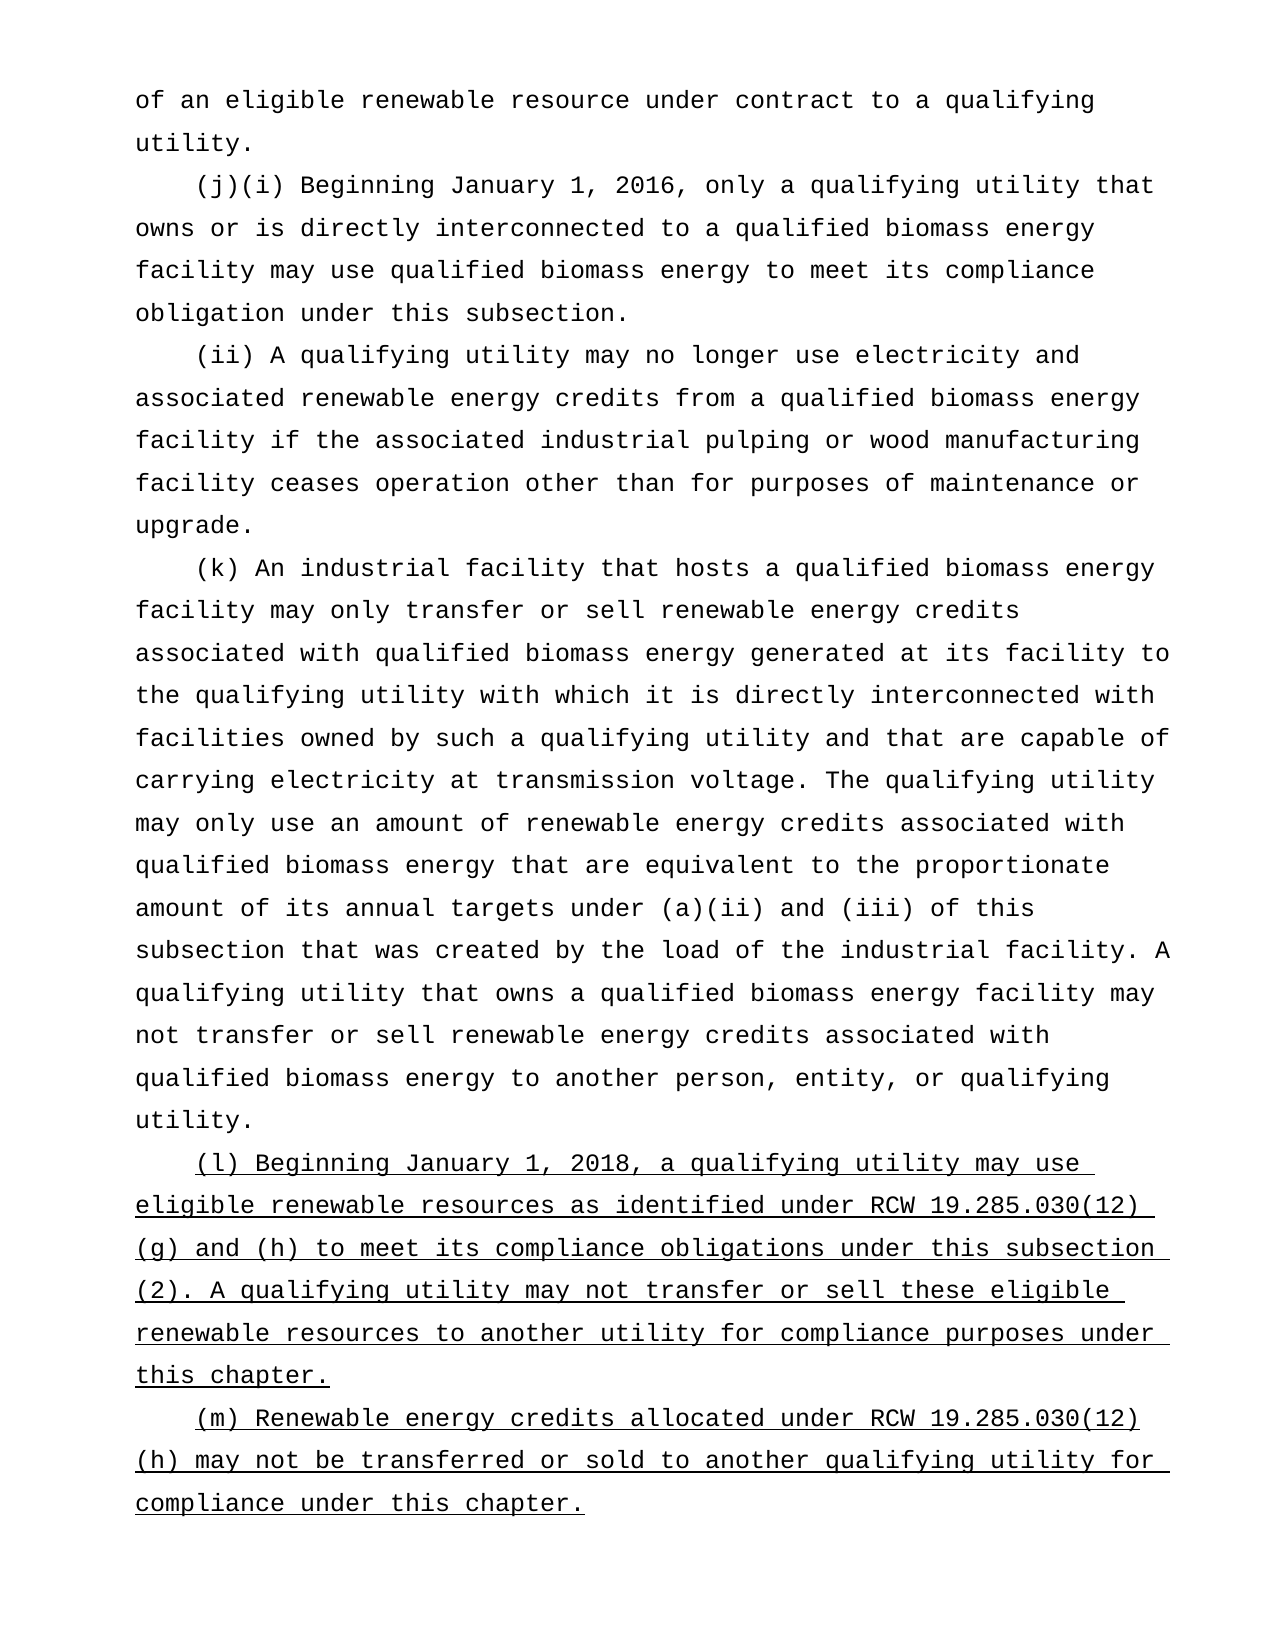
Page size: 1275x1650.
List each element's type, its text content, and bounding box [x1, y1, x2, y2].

text (m) Renewable energy credits allocated under RCW 19.285.030(12)(h) may not be transferred or sold to another qualifying utility for compliance under this chapter. [135, 1473, 1170, 1520]
text (l) Beginning January 1, 2018, a qualifying utility may use eligible renewable resources as identified under RCW 19.285.030(12) (g) and (h) to meet its compliance obligations under this subsection (2). A qualifying utility may not transfer or sell these eligible renewable resources to another utility for compliance purposes under this chapter. [135, 1345, 1170, 1392]
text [135, 75, 1170, 160]
text (m) Renewable energy credits allocated under RCW 19.285.030(12)(h) may not be transferred or sold to another qualifying utility for compliance under this chapter. [135, 1392, 1170, 1471]
text (k) An industrial facility that hosts a qualified biomass energy facility may only transfer or sell renewable energy credits associated with qualified biomass energy generated at its facility to the qualifying utility with which it is directly interconnected with facilities owned by such a qualifying utility and that are capable of carrying electricity at transmission voltage. The qualifying utility may only use an amount of renewable energy credits associated with qualified biomass energy that are equivalent to the proportionate amount of its annual targets under (a)(ii) and (iii) of this subsection that was created by the load of the industrial facility. A qualifying utility that owns a qualified biomass energy facility may not transfer or sell renewable energy credits associated with qualified biomass energy to another person, entity, or qualifying utility. [135, 542, 1170, 1137]
text (l) Beginning January 1, 2018, a qualifying utility may use eligible renewable resources as identified under RCW 19.285.030(12) (g) and (h) to meet its compliance obligations under this subsection (2). A qualifying utility may not transfer or sell these eligible renewable resources to another utility for compliance purposes under this chapter. [135, 1137, 1170, 1259]
text (ii) A qualifying utility may no longer use electricity and associated renewable energy credits from a qualified biomass energy facility if the associated industrial pulping or wood manufacturing facility ceases operation other than for purposes of maintenance or upgrade. [135, 330, 1170, 542]
text (j)(i) Beginning January 1, 2016, only a qualifying utility that owns or is directly interconnected to a qualified biomass energy facility may use qualified biomass energy to meet its compliance obligation under this subsection. [135, 160, 1170, 330]
text (l) Beginning January 1, 2018, a qualifying utility may use eligible renewable resources as identified under RCW 19.285.030(12) (g) and (h) to meet its compliance obligations under this subsection (2). A qualifying utility may not transfer or sell these eligible renewable resources to another utility for compliance purposes under this chapter. [135, 1260, 1170, 1344]
